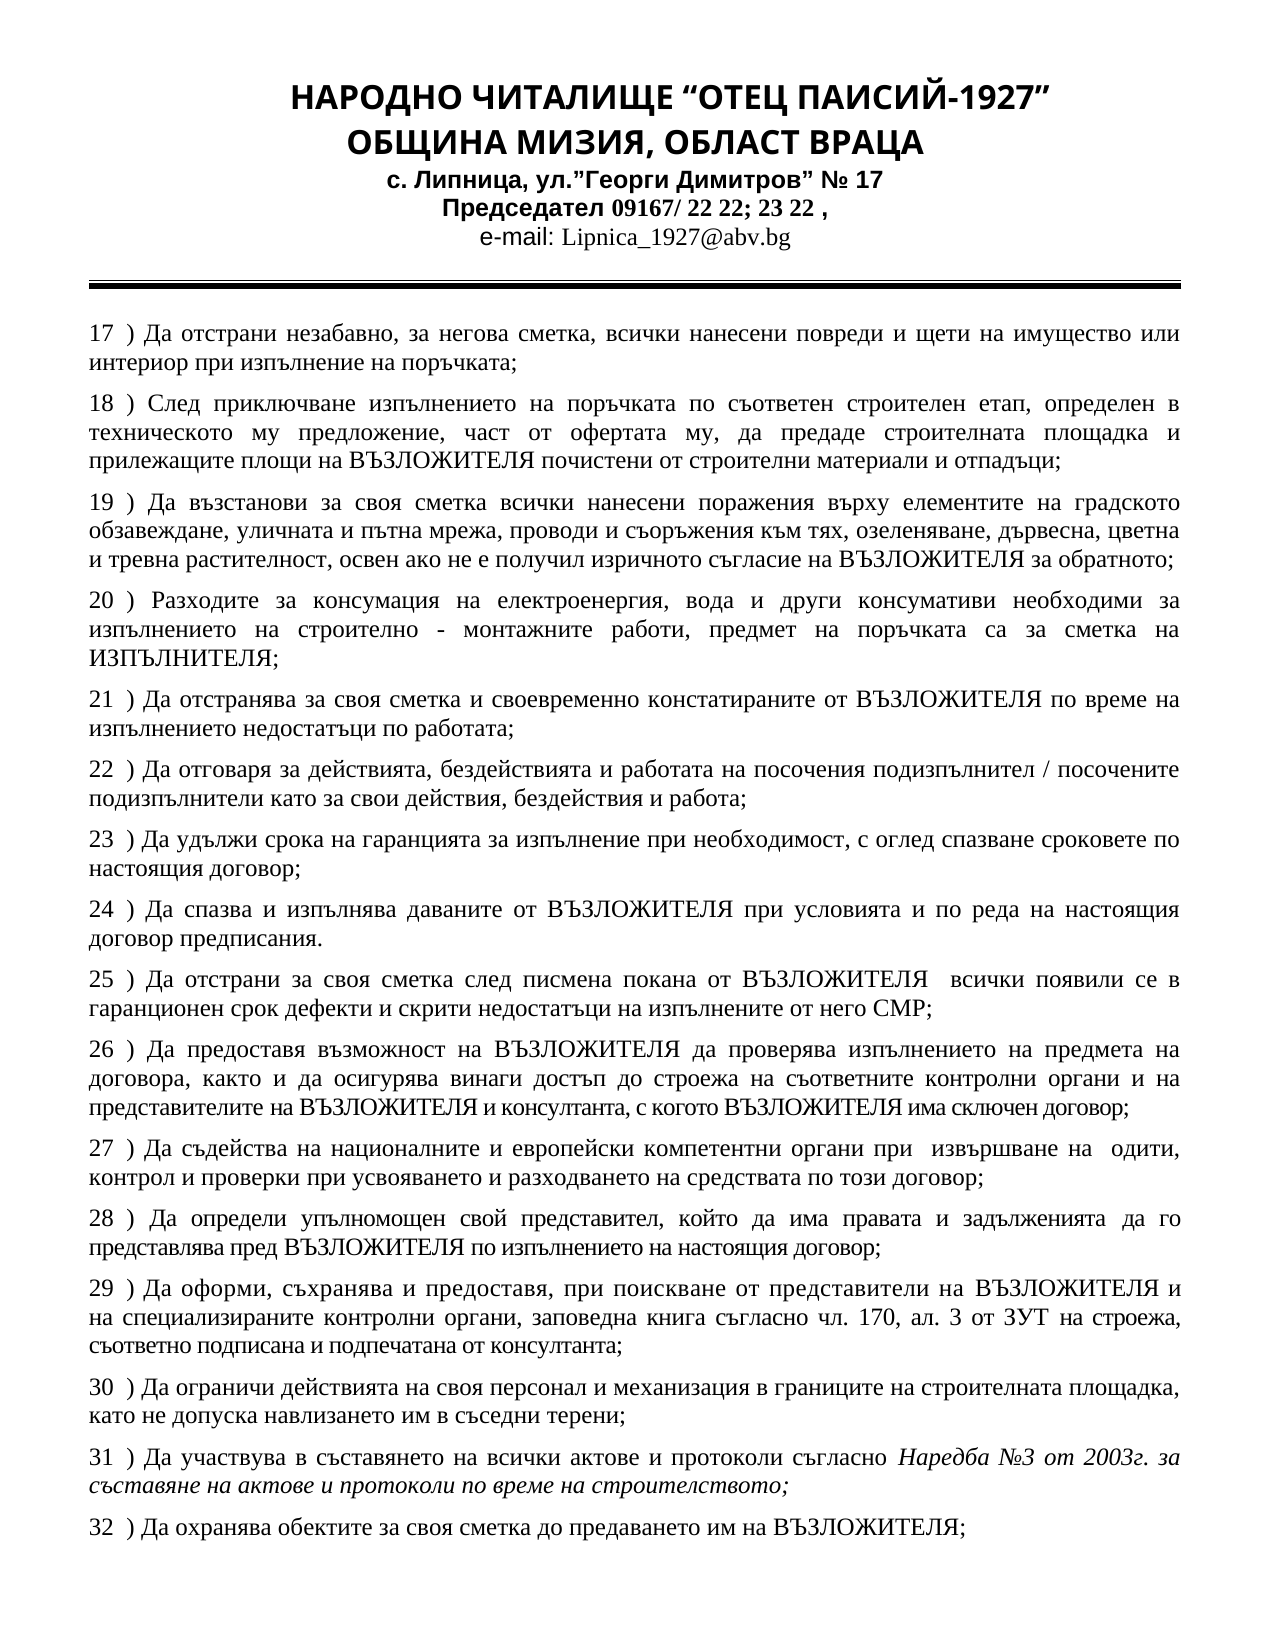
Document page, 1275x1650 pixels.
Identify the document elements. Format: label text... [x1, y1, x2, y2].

list ) Да отстранява за своя сметка и своевременно констатираните от ВЪЗЛОЖИТЕЛЯ по време на изпълнението недостатъци по работата; [89, 684, 1181, 742]
list ) Да удължи срока на гаранцията за изпълнение при необходимост, с оглед спазване сроковете по настоящия договор; [89, 824, 1181, 882]
list ) Да определи упълномощен свой представител, който да има правата и задълженията да го представлява пред ВЪЗЛОЖИТЕЛЯ по изпълнението на настоящия договор; [89, 1203, 1181, 1260]
list ) Да отстрани за своя сметка след писмена покана от ВЪЗЛОЖИТЕЛЯ всички появили се в гаранционен срок дефекти и скрити недостатъци на изпълнените от него СМР; [89, 964, 1181, 1022]
list ) Да участвува в съставянето на всички актове и протоколи съгласно Наредба №3 от 2003г. за съставяне на актове и протоколи по време на строителството; [89, 1442, 1181, 1499]
list ) Да предоставя възможност на ВЪЗЛОЖИТЕЛЯ да проверява изпълнението на предмета на договора, както и да осигурява винаги достъп до строежа на съответните контролни органи и на представителите на ВЪЗЛОЖИТЕЛЯ и консултанта, с когото ВЪЗЛОЖИТЕЛЯ има сключен договор; [89, 1034, 1181, 1120]
list ) Да възстанови за своя сметка всички нанесени поражения върху елементите на градското обзавеждане, уличната и пътна мрежа, проводи и съоръжения към тях, озеленяване, дървесна, цветна и тревна растителност, освен ако не е получил изричното съгласие на ВЪЗЛОЖИТЕЛЯ за обратното; [89, 487, 1181, 573]
list ) Да съдейства на националните и европейски компетентни органи при извършване на одити, контрол и проверки при усвояването и разходването на средствата по този договор; [89, 1133, 1181, 1190]
list ) Да охранява обектите за своя сметка до предаването им на ВЪЗЛОЖИТЕЛЯ; [89, 1512, 1181, 1540]
list ) Да отстрани незабавно, за негова сметка, всички нанесени повреди и щети на имущество или интериор при изпълнение на поръчката; [89, 318, 1181, 375]
list ) Разходите за консумация на електроенергия, вода и други консумативи необходими за изпълнението на строително - монтажните работи, предмет на поръчката са за сметка на ИЗПЪЛНИТЕЛЯ; [89, 585, 1181, 672]
list ) Да спазва и изпълнява даваните от ВЪЗЛОЖИТЕЛЯ при условията и по реда на настоящия договор предписания. [89, 894, 1181, 952]
list ) Да оформи, съхранява и предоставя, при поискване от представители на ВЪЗЛОЖИТЕЛЯ и на специализираните контролни органи, заповедна книга съгласно чл. 170, ал. 3 от ЗУТ на строежа, съответно подписана и подпечатана от консултанта; [89, 1273, 1181, 1359]
list ) Да отговаря за действията, бездействията и работата на посочения подизпълнител / посочените подизпълнители като за свои действия, бездействия и работа; [89, 754, 1181, 812]
list ) Да ограничи действията на своя персонал и механизация в границите на строителната площадка, като не допуска навлизането им в съседни терени; [89, 1372, 1181, 1429]
list ) След приключване изпълнението на поръчката по съответен строителен етап, определен в техническото му предложение, част от офертата му, да предаде строителната площадка и прилежащите площи на ВЪЗЛОЖИТЕЛЯ почистени от строителни материали и отпадъци; [89, 388, 1181, 474]
